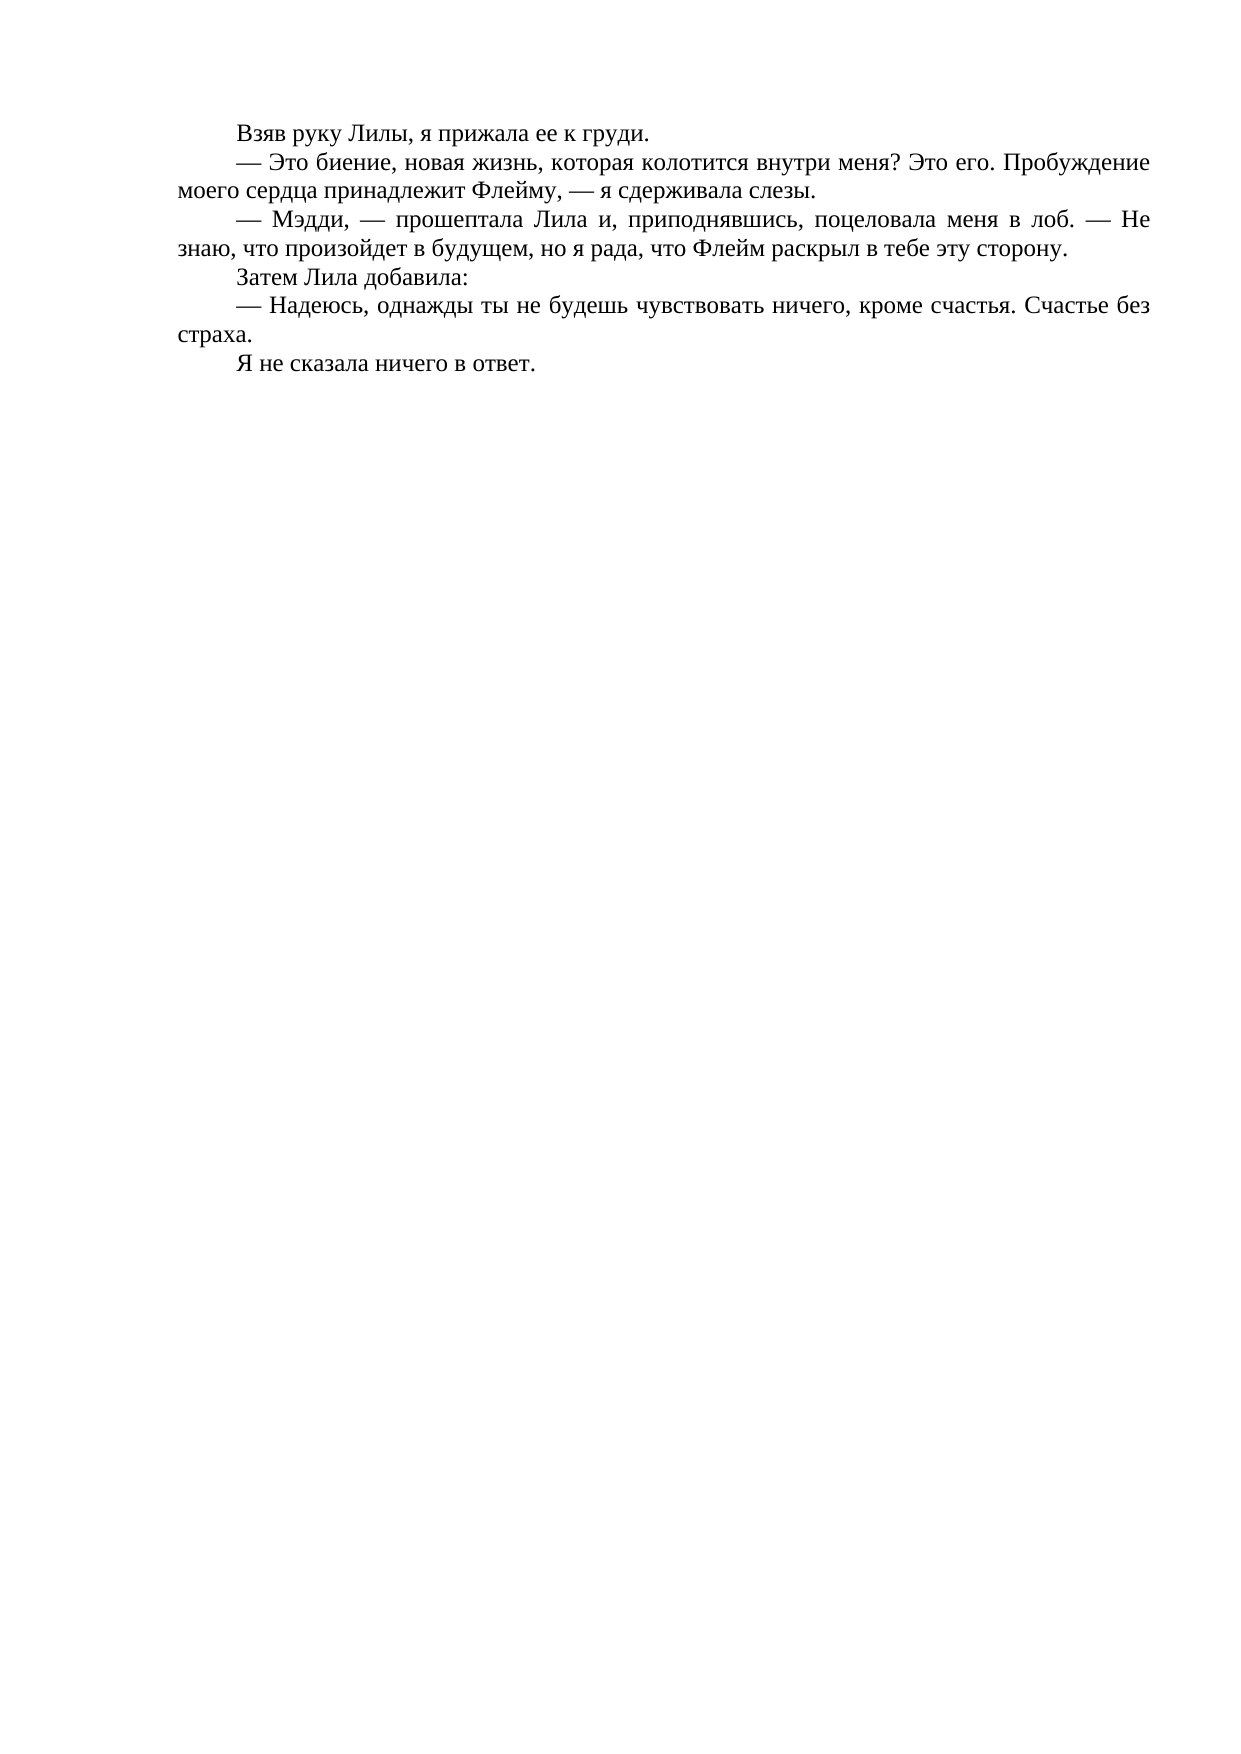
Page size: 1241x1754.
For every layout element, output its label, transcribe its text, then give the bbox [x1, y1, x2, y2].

text Я не сказала ничего в ответ. [177, 348, 1152, 377]
text — Это биение, новая жизнь, которая колотится внутри меня? Это его. Пробуждение моего сердца принадлежит Флейму, — я сдерживала слезы. [177, 147, 1152, 204]
text Затем Лила добавила: [177, 262, 1152, 291]
text Взяв руку Лилы, я прижала ее к груди. [177, 118, 1152, 147]
text — Надеюсь, однажды ты не будешь чувствовать ничего, кроме счастья. Счастье без страха. [177, 291, 1152, 348]
text — Мэдди, — прошептала Лила и, приподнявшись, поцеловала меня в лоб. — Не знаю, что произойдет в будущем, но я рада, что Флейм раскрыл в тебе эту сторону. [177, 204, 1152, 262]
